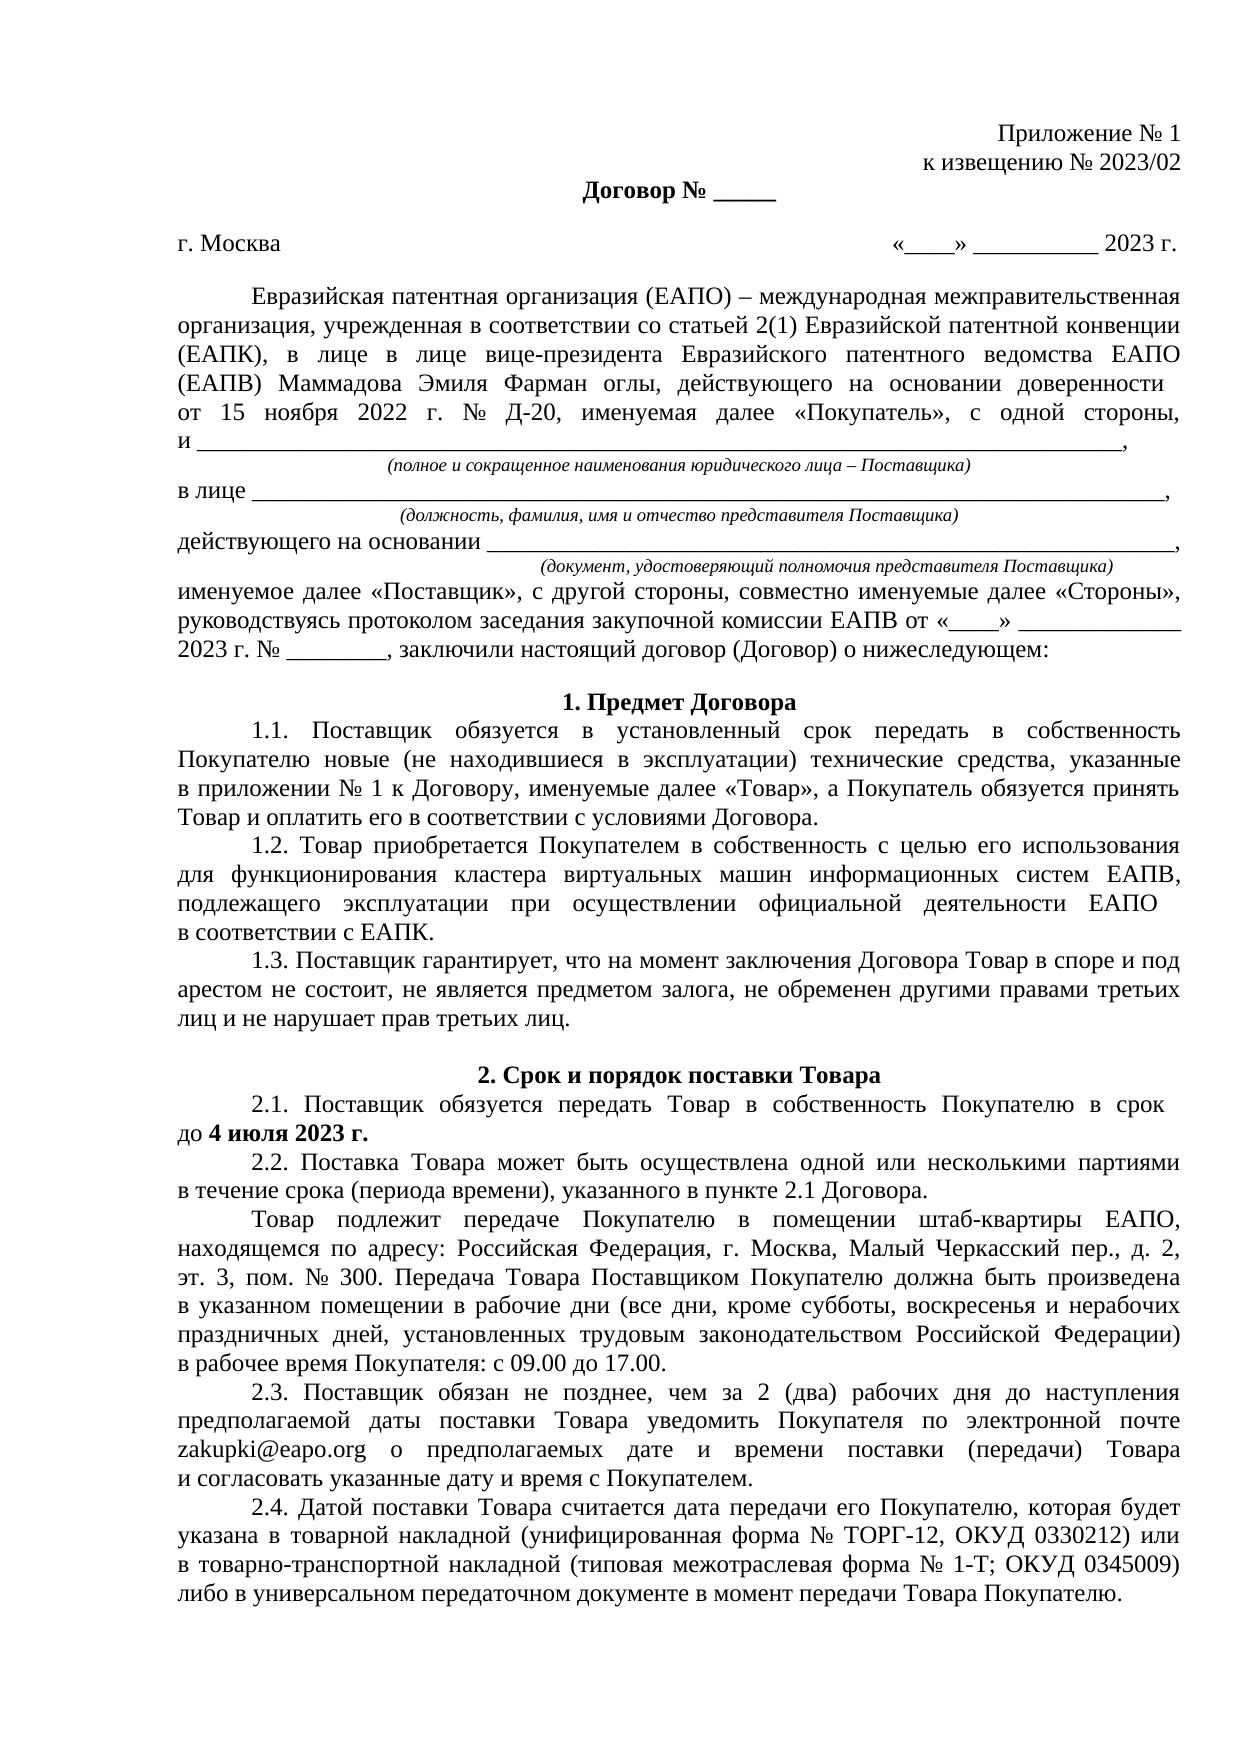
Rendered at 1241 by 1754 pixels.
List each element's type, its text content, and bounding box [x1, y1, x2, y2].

text Договор № _____ [177, 176, 1181, 204]
text Евразийская патентная организация (ЕАПО) – международная межправительственная организация, учрежденная в соответствии со статьей 2(1) Евразийской патентной конвенции (ЕАПК), в лице в лице вице-президента Евразийского патентного ведомства ЕАПО (ЕАПВ) Маммадова Эмиля Фарман оглы, действующего на основании доверенности от 15 ноября 2022 г. № Д-20, именуемая далее «Покупатель», с одной стороны, и __________________________________________________________________________, [177, 281, 1181, 454]
text 1.1. Поставщик обязуется в установленный срок передать в собственность Покупателю новые (не находившиеся в эксплуатации) технические средства, указанные в приложении № 1 к Договору, именуемые далее «Товар», а Покупатель обязуется принять Товар и оплатить его в соответствии с условиями Договора. [177, 715, 1181, 830]
text в лице _________________________________________________________________________, [177, 476, 1181, 504]
text 2. Срок и порядок поставки Товара [177, 1060, 1181, 1089]
text 1. Предмет Договора [177, 687, 1181, 715]
text Приложение № 1 [177, 118, 1181, 147]
text (должность, фамилия, имя и отчество представителя Поставщика) [177, 504, 1181, 526]
text г. Москва «____» __________ 2023 г. [177, 228, 1181, 257]
text действующего на основании _______________________________________________________, [177, 526, 1181, 555]
text 1.2. Товар приобретается Покупателем в собственность с целью его использования для функционирования кластера виртуальных машин информационных систем ЕАПВ, подлежащего эксплуатации при осуществлении официальной деятельности ЕАПО в соответствии с ЕАПК. [177, 830, 1181, 945]
text (документ, удостоверяющий полномочия представителя Поставщика) [399, 555, 1181, 576]
text 2.1. Поставщик обязуется передать Товар в собственность Покупателю в срок до 4 июля 2023 г. [177, 1089, 1181, 1147]
text Товар подлежит передаче Покупателю в помещении штаб-квартиры ЕАПО, находящемся по адресу: Российская Федерация, г. Москва, Малый Черкасский пер., д. 2, эт. 3, пом. № 300. Передача Товара Поставщиком Покупателю должна быть произведена в указанном помещении в рабочие дни (все дни, кроме субботы, воскресенья и нерабочих праздничных дней, установленных трудовым законодательством Российской Федерации) в рабочее время Покупателя: с 09.00 до 17.00. [177, 1204, 1181, 1377]
text 2.3. Поставщик обязан не позднее, чем за 2 (два) рабочих дня до наступления предполагаемой даты поставки Товара уведомить Покупателя по электронной почте zakupki@eapo.org о предполагаемых дате и времени поставки (передачи) Товара и согласовать указанные дату и время с Покупателем. [177, 1377, 1181, 1492]
text именуемое далее «Поставщик», с другой стороны, совместно именуемые далее «Стороны», руководствуясь протоколом заседания закупочной комиссии ЕАПВ от «____» _____________ 2023 г. № ________, заключили настоящий договор (Договор) о нижеследующем: [177, 576, 1181, 662]
text 1.3. Поставщик гарантирует, что на момент заключения Договора Товар в споре и под арестом не состоит, не является предметом залога, не обременен другими правами третьих лиц и не нарушает прав третьих лиц. [177, 945, 1181, 1032]
text 2.2. Поставка Товара может быть осуществлена одной или несколькими партиями в течение срока (периода времени), указанного в пункте 2.1 Договора. [177, 1147, 1181, 1204]
text (полное и сокращенное наименования юридического лица – Поставщика) [177, 454, 1181, 476]
text 2.4. Датой поставки Товара считается дата передачи его Покупателю, которая будет указана в товарной накладной (унифицированная форма № ТОРГ-12, ОКУД 0330212) или в товарно-транспортной накладной (типовая межотраслевая форма № 1-Т; ОКУД 0345009) либо в универсальном передаточном документе в момент передачи Товара Покупателю. [177, 1492, 1181, 1607]
text к извещению № 2023/02 [177, 147, 1181, 176]
